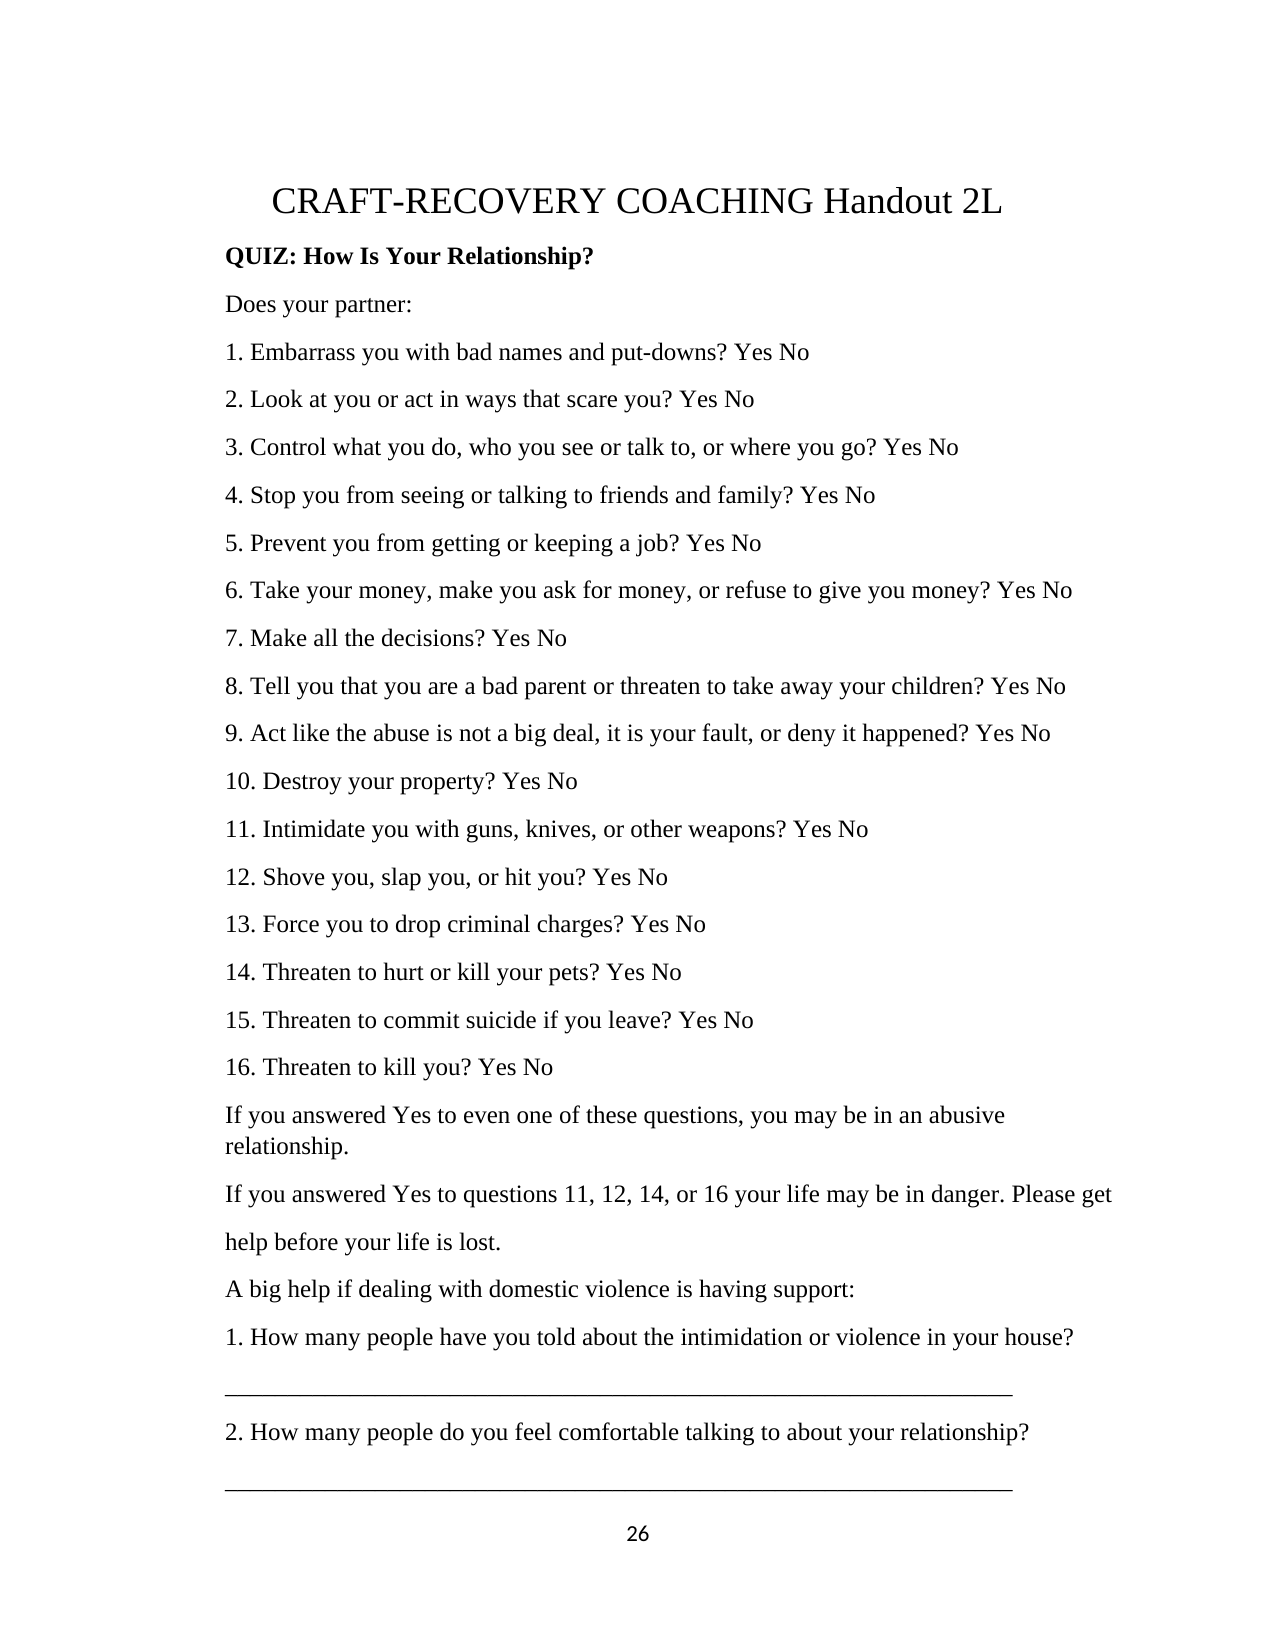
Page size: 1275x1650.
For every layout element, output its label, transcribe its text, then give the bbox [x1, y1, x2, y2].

text 1. Embarrass you with bad names and put-downs? Yes No [225, 337, 1125, 366]
text 13. Force you to drop criminal charges? Yes No [225, 909, 1125, 938]
text 9. Act like the abuse is not a big deal, it is your fault, or deny it happened? Yes No [225, 718, 1125, 747]
text If you answered Yes to questions 11, 12, 14, or 16 your life may be in danger. Please get [225, 1179, 1125, 1208]
text 15. Threaten to commit suicide if you leave? Yes No [225, 1005, 1125, 1033]
text 7. Make all the decisions? Yes No [225, 623, 1125, 652]
text Does your partner: [225, 289, 1125, 318]
text 1. How many people have you told about the intimidation or violence in your house? [225, 1322, 1125, 1351]
text help before your life is lost. [225, 1227, 1125, 1255]
text 2. How many people do you feel comfortable talking to about your relationship? [225, 1417, 1125, 1446]
text 3. Control what you do, who you see or talk to, or where you go? Yes No [225, 432, 1125, 461]
text 12. Shove you, slap you, or hit you? Yes No [225, 862, 1125, 890]
text 11. Intimidate you with guns, knives, or other weapons? Yes No [225, 814, 1125, 843]
text If you answered Yes to even one of these questions, you may be in an abusive relationship. [225, 1100, 1125, 1160]
text _______________________________________________________________ [225, 1370, 1125, 1398]
text 14. Threaten to hurt or kill your pets? Yes No [225, 957, 1125, 986]
text A big help if dealing with domestic violence is having support: [225, 1274, 1125, 1303]
text QUIZ: How Is Your Relationship? [225, 241, 1125, 270]
text _______________________________________________________________ [225, 1465, 1125, 1494]
text 4. Stop you from seeing or talking to friends and family? Yes No [225, 480, 1125, 509]
text 2. Look at you or act in ways that scare you? Yes No [225, 384, 1125, 413]
text 6. Take your money, make you ask for money, or refuse to give you money? Yes No [225, 575, 1125, 604]
text 10. Destroy your property? Yes No [225, 766, 1125, 795]
text 5. Prevent you from getting or keeping a job? Yes No [225, 528, 1125, 556]
text 8. Tell you that you are a bad parent or threaten to take away your children? Yes No [225, 671, 1125, 699]
text CRAFT-RECOVERY COACHING Handout 2L [150, 178, 1125, 221]
text 16. Threaten to kill you? Yes No [225, 1052, 1125, 1081]
